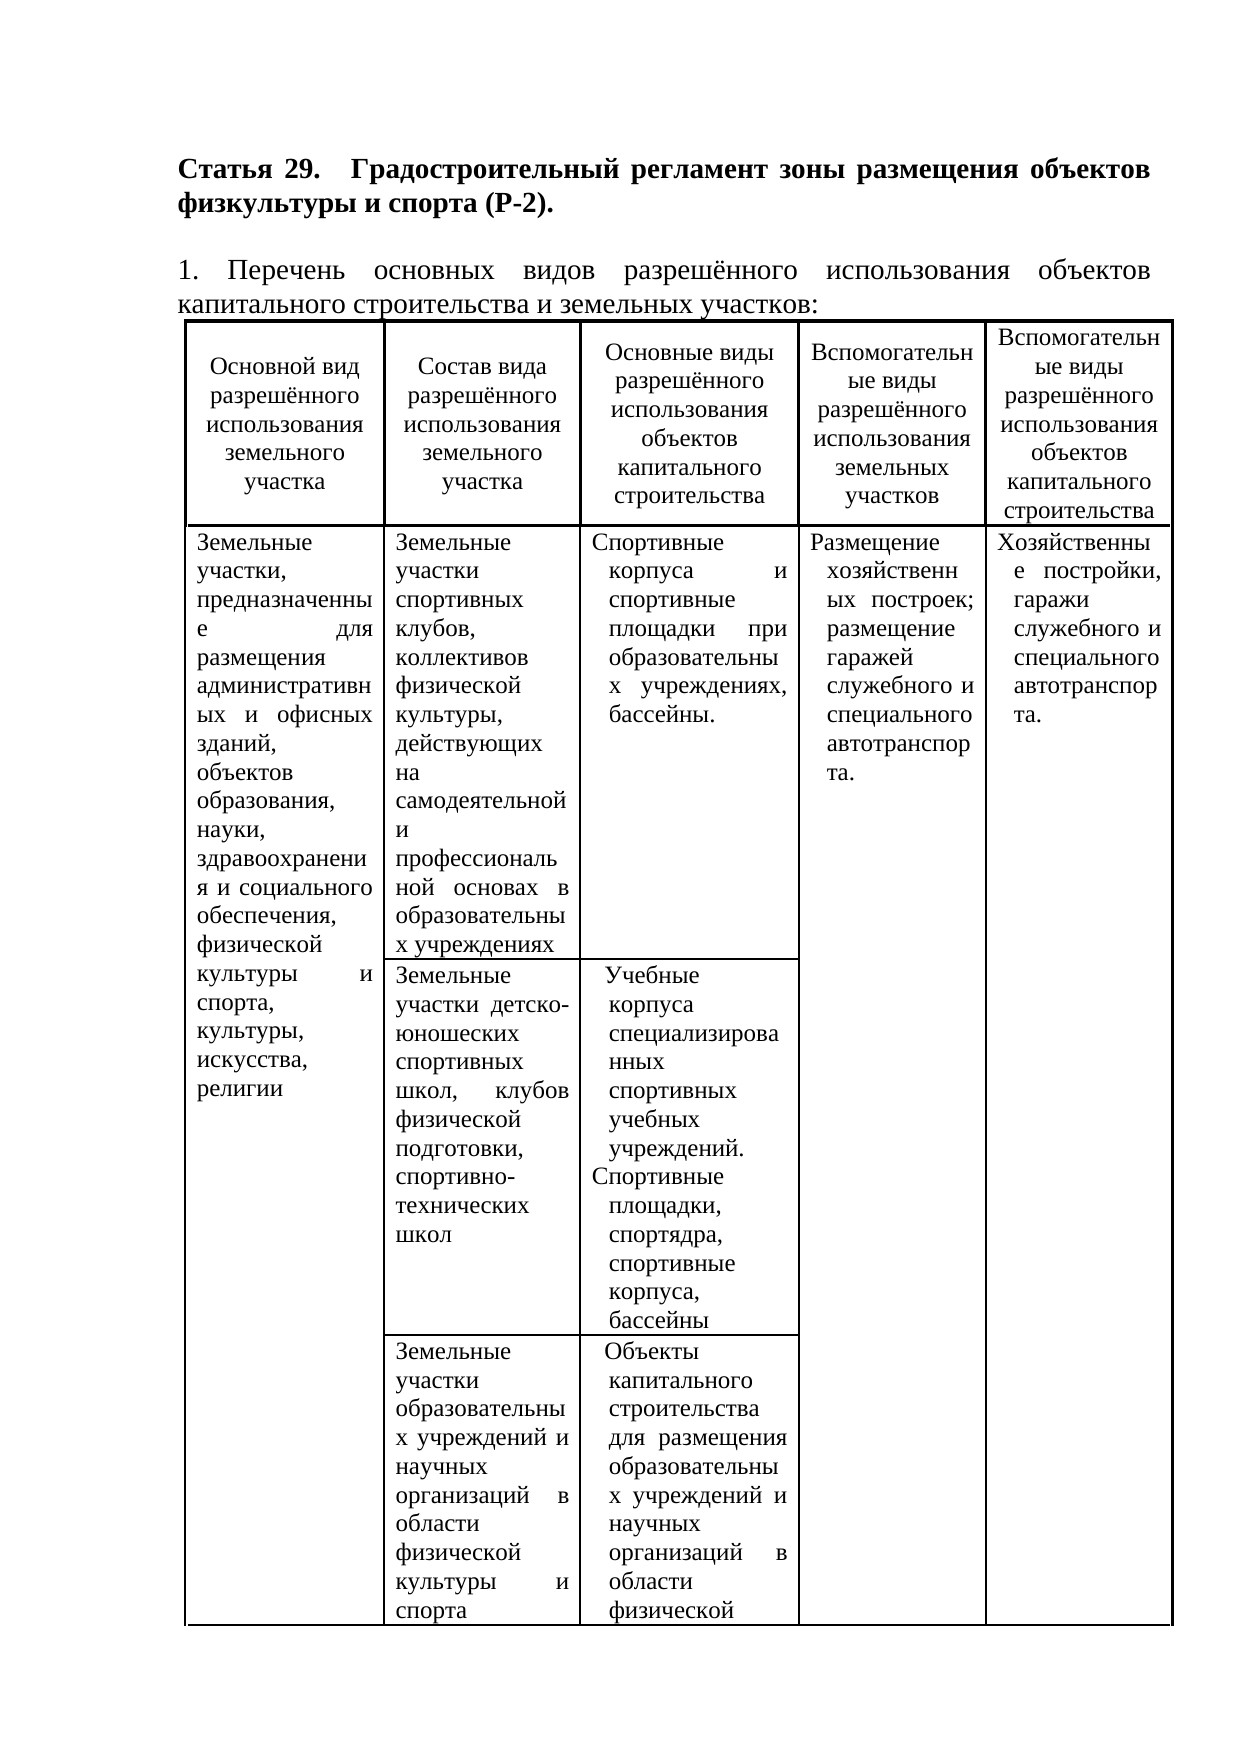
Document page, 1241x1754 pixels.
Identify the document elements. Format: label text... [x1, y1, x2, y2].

table_header Основной вид разрешённого использования земельного участка [187, 323, 383, 524]
table_cell Хозяйственные постройки, гаражи служебного и специального автотранспорта. [987, 524, 1171, 1623]
table_header Основные виды разрешённого использования объектов капитального строительства [582, 323, 797, 524]
table_cell Размещение хозяйственных построек; размещение гаражей служебного и специального автотранспорта. [800, 527, 985, 1623]
text Статья 29. Градостроительный регламент зоны размещения объектов физкультуры и спорта (Р-2). [177, 152, 1152, 219]
text 1. Перечень основных видов разрешённого использования объектов капитального строительства и земельных участков: [177, 252, 1152, 319]
table_header Вспомогательные виды разрешённого использования земельных участков [800, 323, 984, 524]
table_cell Учебные корпуса специализированных спортивных учебных учреждений. Спортивные площадки, спортядра, спортивные корпуса, бассейны [581, 960, 798, 1334]
table_cell Земельные участки образовательных учреждений и научных организаций в области физической культуры и спорта [385, 1336, 579, 1623]
table_header Состав вида разрешённого использования земельного участка [386, 323, 579, 524]
table_cell Земельные участки детско-юношеских спортивных школ, клубов физической подготовки, спортивно-технических школ [385, 960, 579, 1334]
table_cell Земельные участки спортивных клубов, коллективов физической культуры, действующих на самодеятельной и профессиональной основах в образовательных учреждениях [385, 527, 579, 958]
table_cell Спортивные корпуса и спортивные площадки при образовательных учреждениях, бассейны. [581, 527, 798, 958]
table_cell Земельные участки, предназначенные для размещения административных и офисных зданий, объектов образования, науки, здравоохранения и социального обеспечения, физической культуры и спорта, культуры, искусства, религии [186, 525, 383, 1623]
table_header Вспомогательные виды разрешённого использования объектов капитального строительства [987, 323, 1171, 524]
